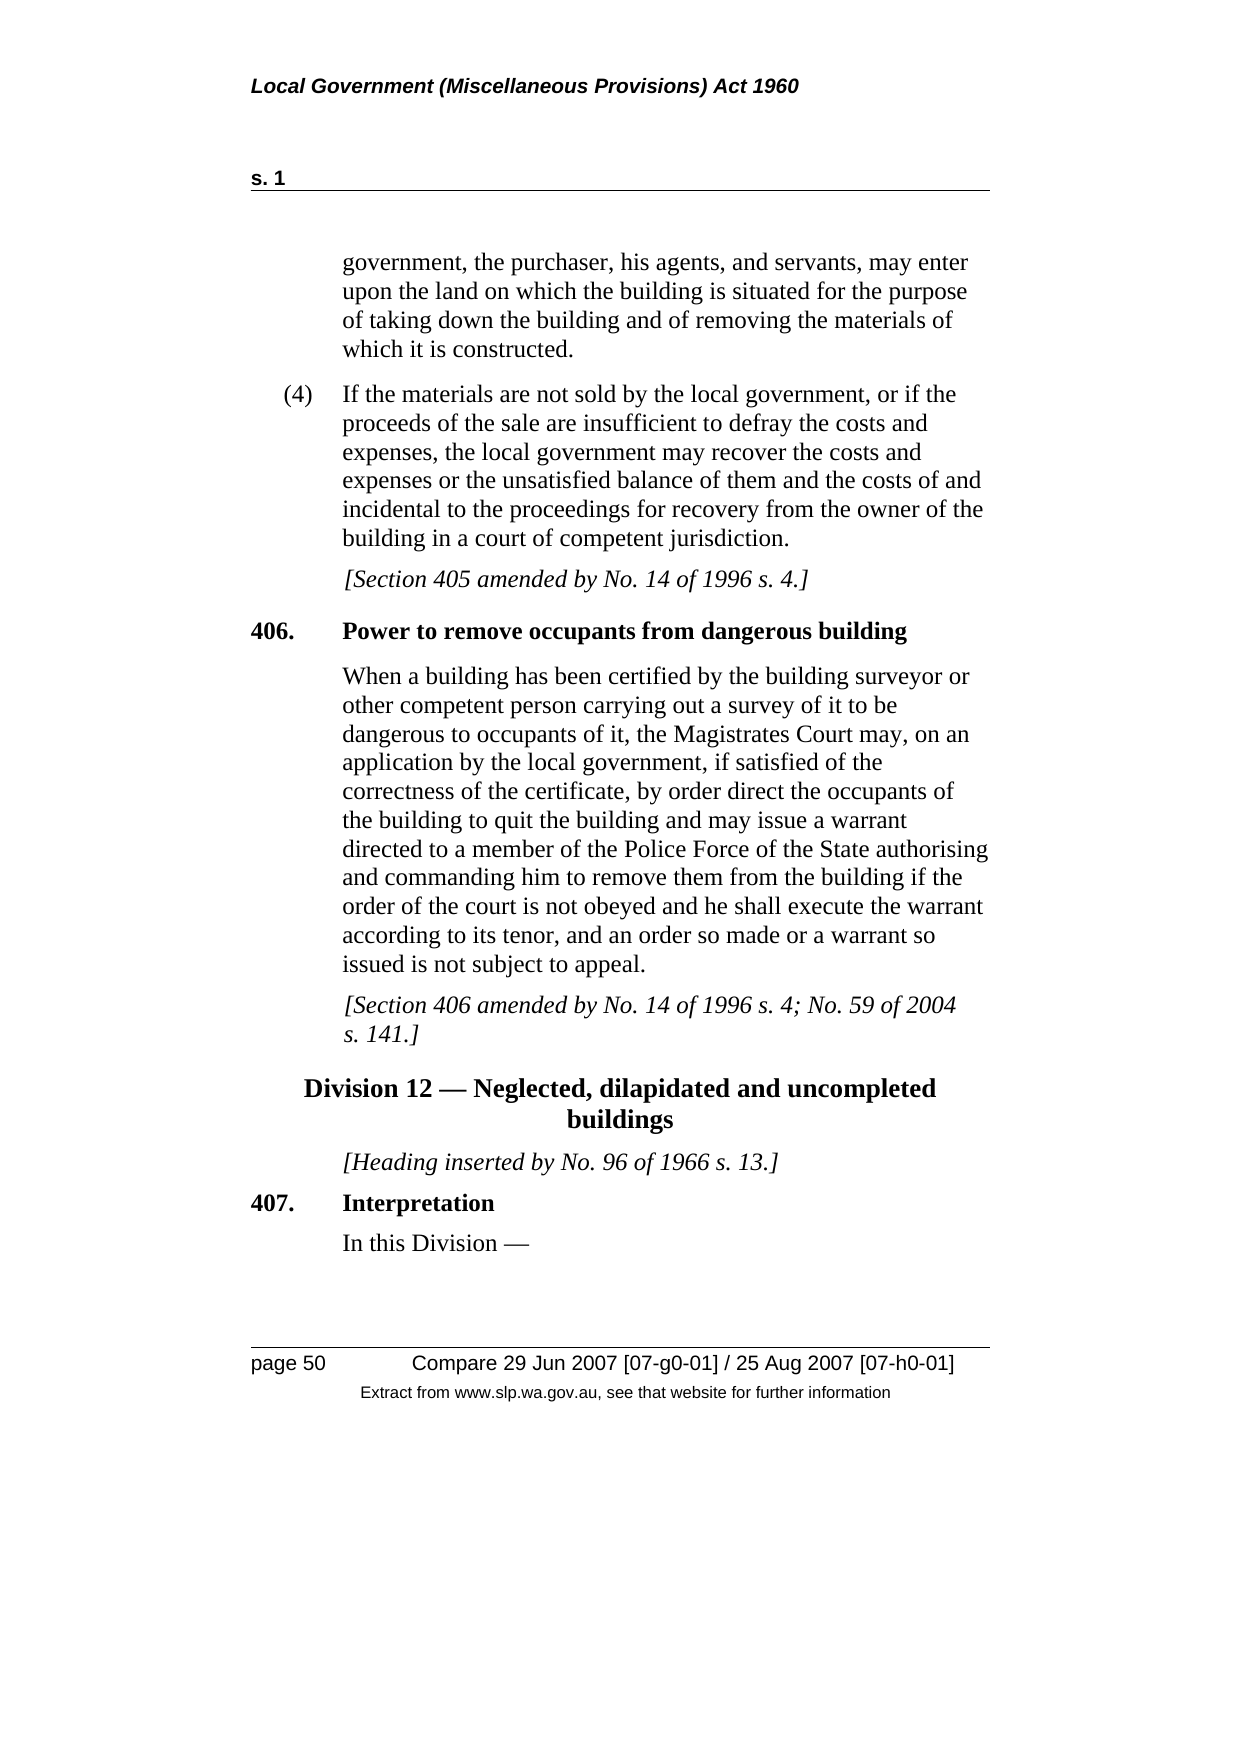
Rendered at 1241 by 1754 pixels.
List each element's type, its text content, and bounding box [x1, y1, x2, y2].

subtitle 406. Power to remove occupants from dangerous building [251, 616, 990, 644]
text In this Division — [251, 1228, 990, 1256]
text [251, 247, 990, 362]
text (4) If the materials are not sold by the local government, or if the proceeds of the sale are insufficient to defray the costs and expenses, the local government may recover the costs and expenses or the unsatisfied balance of them and the costs of and incidental to the proceedings for recovery from the owner of the building in a court of competent jurisdiction. [251, 379, 990, 552]
text [Section 406 amended by No. 14 of 1996 s. 4; No. 59 of 2004 s. 141.] [251, 990, 990, 1047]
subtitle Division 12 — Neglected, dilapidated and uncompleted buildings [251, 1072, 990, 1135]
subtitle [Heading inserted by No. 96 of 1966 s. 13.] [251, 1147, 990, 1176]
text When a building has been certified by the building surveyor or other competent person carrying out a survey of it to be dangerous to occupants of it, the Magistrates Court may, on an application by the local government, if satisfied of the correctness of the certificate, by order direct the occupants of the building to quit the building and may issue a warrant directed to a member of the Police Force of the State authorising and commanding him to remove them from the building if the order of the court is not obeyed and he shall execute the warrant according to its tenor, and an order so made or a warrant so issued is not subject to appeal. [251, 661, 990, 977]
text [Section 405 amended by No. 14 of 1996 s. 4.] [251, 564, 990, 593]
subtitle 407. Interpretation [251, 1188, 990, 1217]
